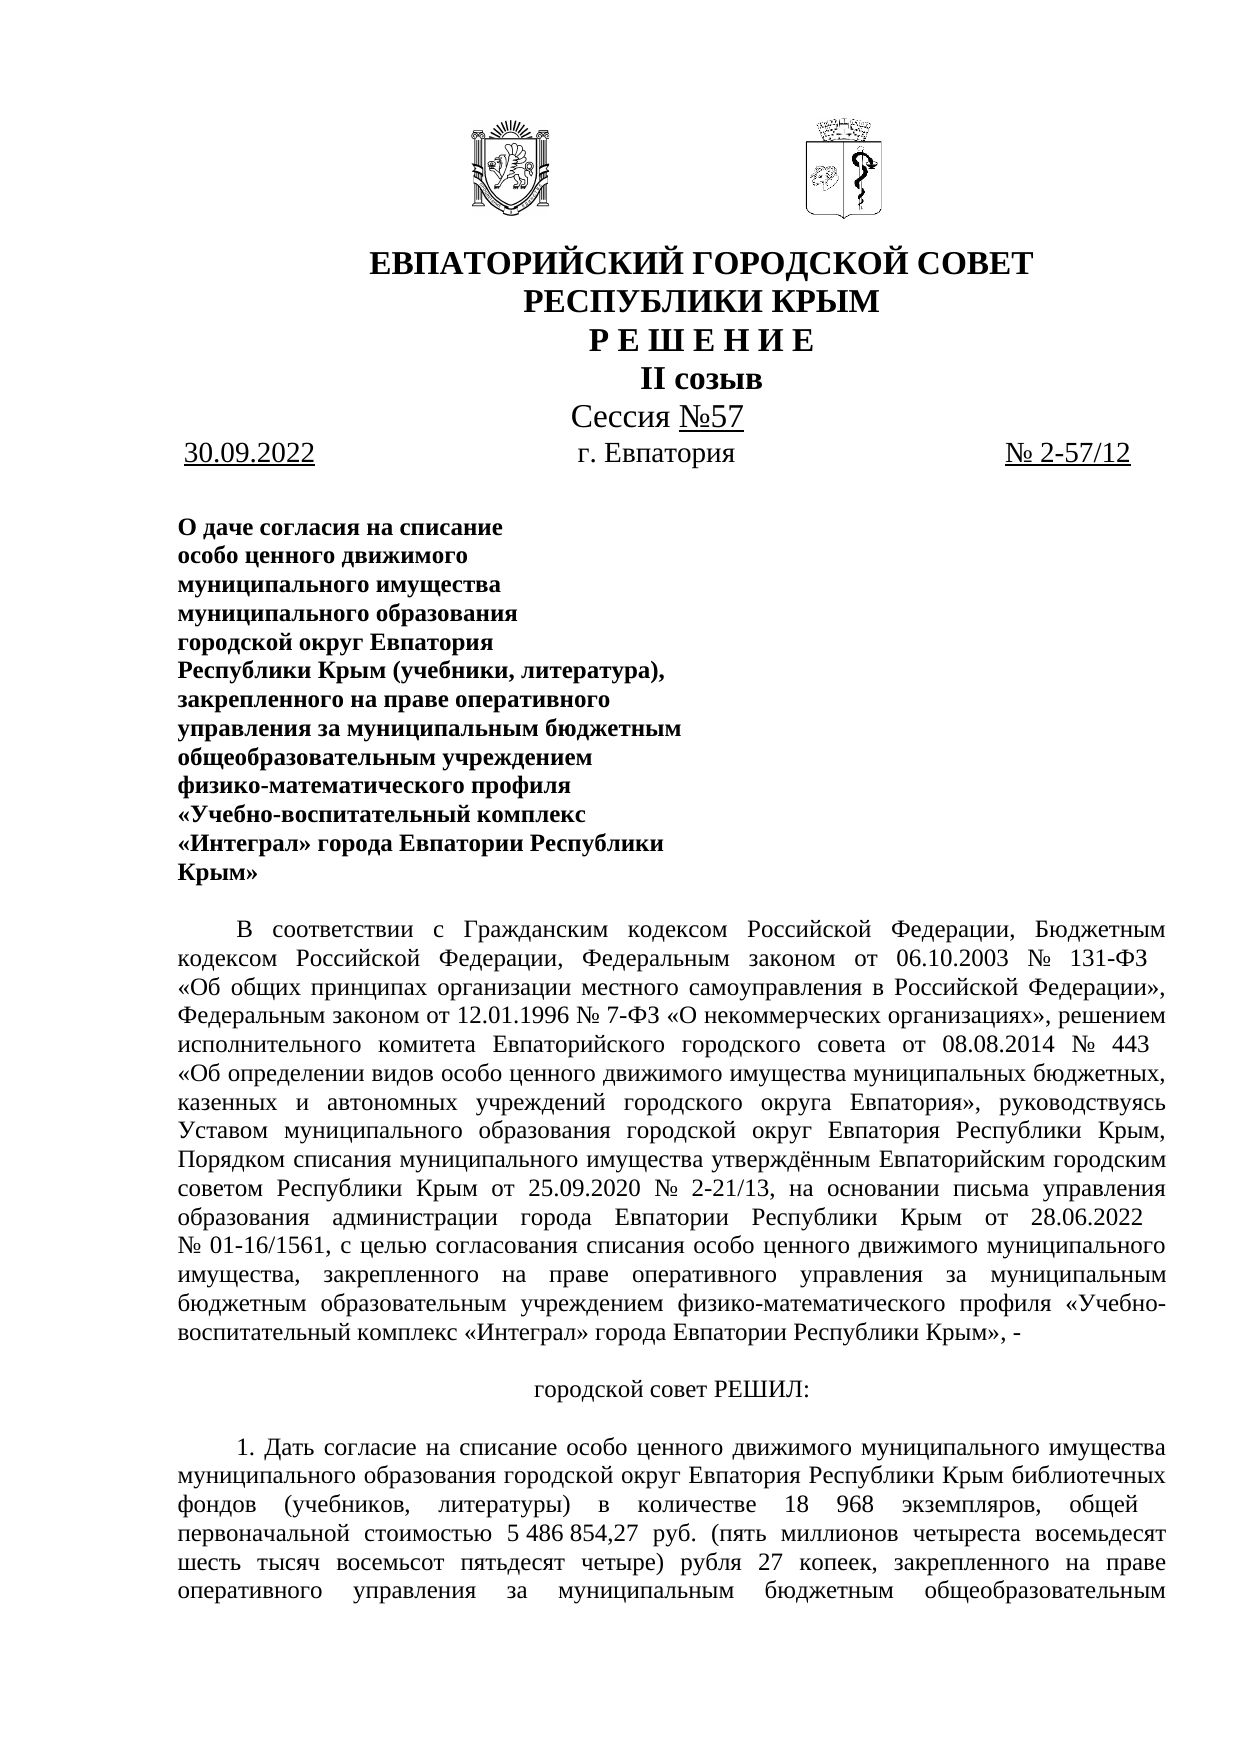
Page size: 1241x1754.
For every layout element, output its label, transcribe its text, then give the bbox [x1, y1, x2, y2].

text муниципального имущества [177, 569, 1167, 598]
text муниципального образования [177, 598, 1167, 627]
text Сессия №57 [177, 397, 1137, 435]
text «Интеграл» города Евпатории Республики [177, 828, 1167, 857]
text Крым» [177, 857, 1167, 885]
text 1. Дать согласие на списание особо ценного движимого муниципального имущества муниципального образования городской округ Евпатория Республики Крым библиотечных фондов (учебников, литературы) в количестве 18 968 экземпляров, общей первоначальной стоимостью 5 486 854,27 руб. (пять миллионов четыреста восемьдесят шесть тысяч восемьсот пятьдесят четыре) рубля 27 копеек, закрепленного на праве оперативного управления за муниципальным бюджетным общеобразовательным [177, 1432, 1167, 1633]
text городской округ Евпатория [177, 627, 1167, 655]
picture [805, 118, 882, 219]
text О даче согласия на списание [177, 512, 1167, 540]
text особо ценного движимого [177, 540, 1167, 569]
text управления за муниципальным бюджетным [177, 713, 1167, 742]
text ЕВПАТОРИЙСКИЙ ГОРОДСКОЙ СОВЕТ РЕСПУБЛИКИ КРЫМ [236, 157, 1167, 320]
text Республики Крым (учебники, литература), [177, 655, 1167, 684]
text В соответствии с Гражданским кодексом Российской Федерации, Бюджетным кодексом Российской Федерации, Федеральным законом от 06.10.2003 № 131-ФЗ «Об общих принципах организации местного самоуправления в Российской Федерации», Федеральным законом от 12.01.1996 № 7-ФЗ «О некоммерческих организациях», решением исполнительного комитета Евпаторийского городского совета от 08.08.2014 № 443 «Об определении видов особо ценного движимого имущества муниципальных бюджетных, казенных и автономных учреждений городского округа Евпатория», руководствуясь Уставом муниципального образования городской округ Евпатория Республики Крым, Порядком списания муниципального имущества утверждённым Евпаторийским городским советом Республики Крым от 25.09.2020 № 2-21/13, на основании письма управления образования администрации города Евпатории Республики Крым от 28.06.2022 № 01-16/1561, с целью согласования списания особо ценного движимого муниципального имущества, закрепленного на праве оперативного управления за муниципальным бюджетным образовательным учреждением физико-математического профиля «Учебно-воспитательный комплекс «Интеграл» города Евпатории Республики Крым», - [177, 914, 1167, 1345]
text физико-математического профиля [177, 770, 1167, 799]
text закрепленного на праве оперативного [177, 684, 1167, 713]
text 30.09.2022 г. Евпатория № 2-57/12 [177, 435, 1137, 468]
text II созыв [236, 358, 1167, 397]
text Р Е Ш Е Н И Е [236, 320, 1167, 358]
text «Учебно-воспитательный комплекс [177, 799, 1167, 828]
text общеобразовательным учреждением [177, 742, 1167, 770]
text городской совет РЕШИЛ: [177, 1374, 1167, 1403]
